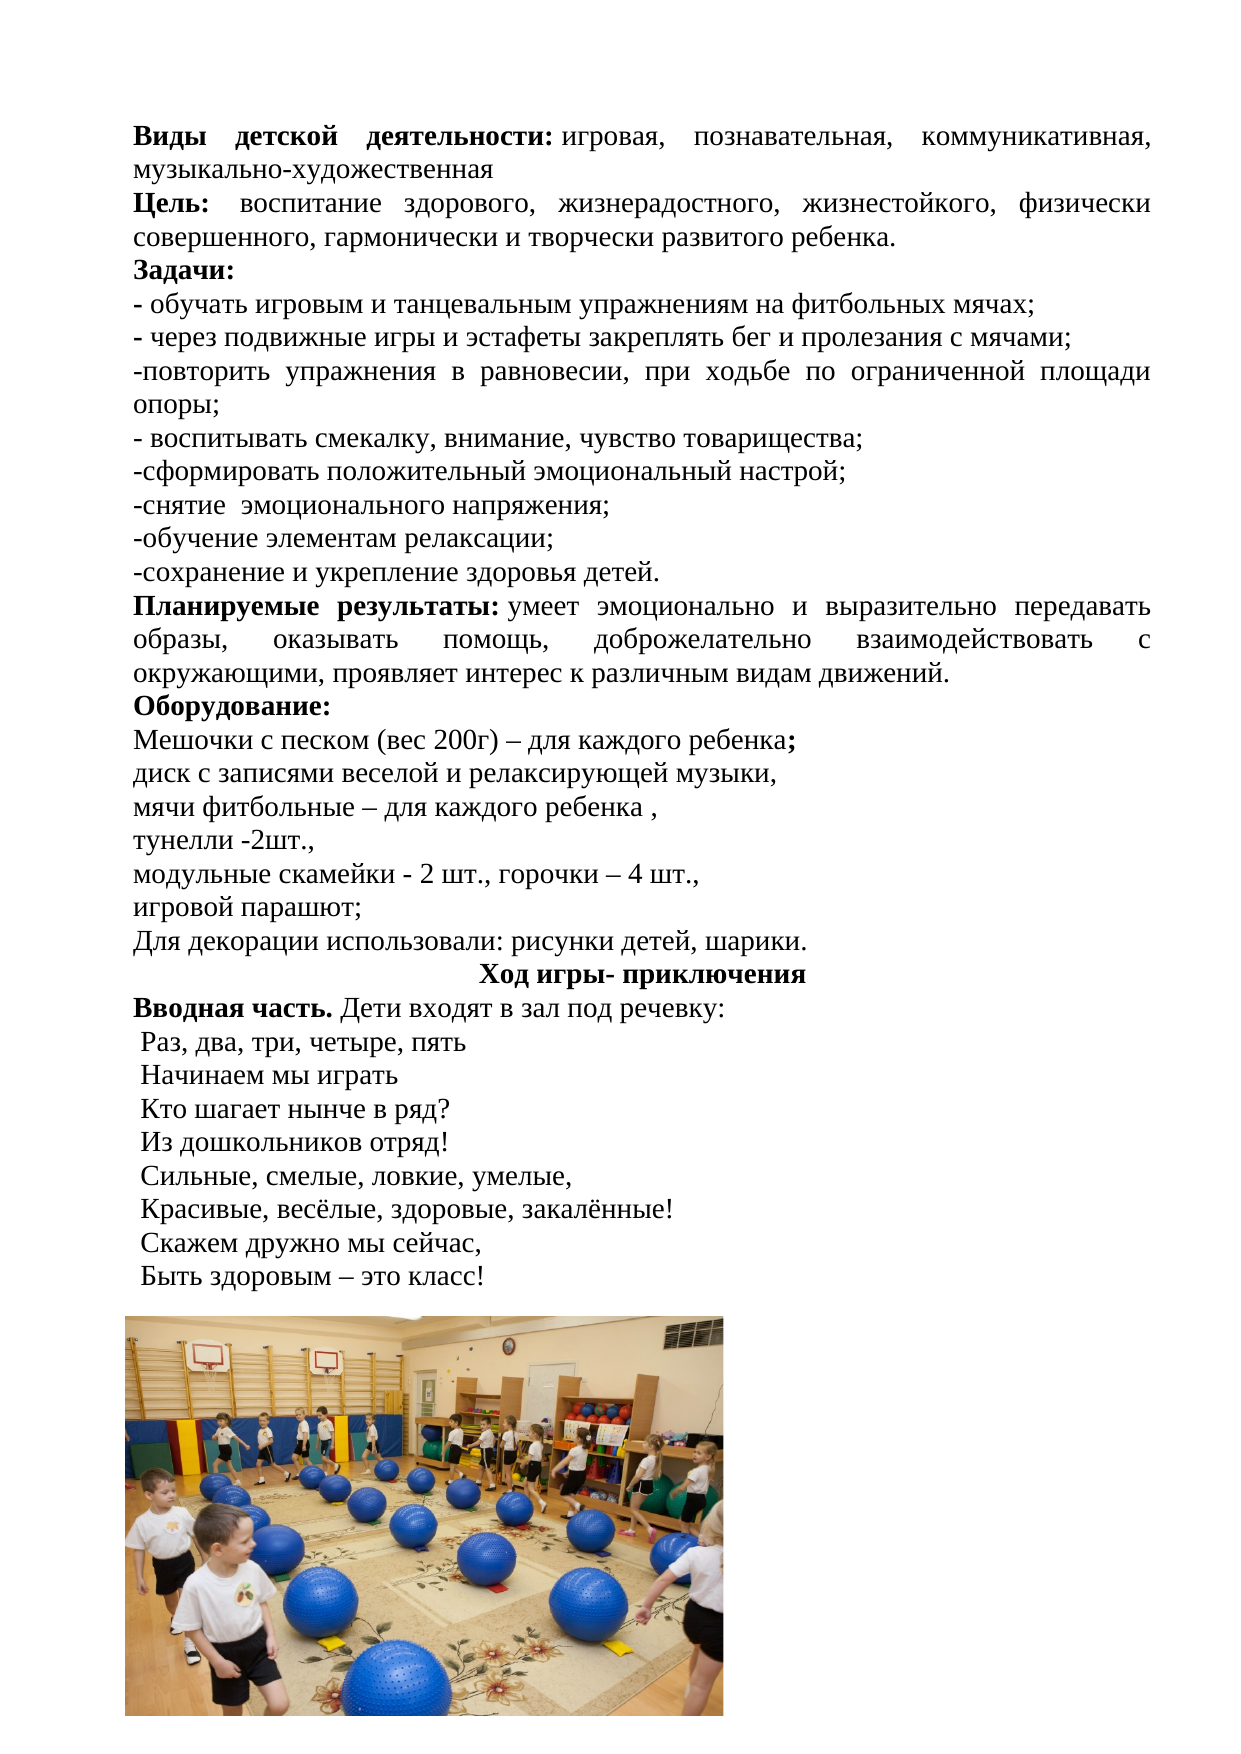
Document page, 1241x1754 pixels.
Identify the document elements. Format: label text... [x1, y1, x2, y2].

text - через подвижные игры и эстафеты закреплять бег и пролезания с мячами; [133, 319, 1152, 353]
text Начинаем мы играть [133, 1057, 1152, 1091]
text Раз, два, три, четыре, пять [133, 1024, 1152, 1057]
text Кто шагает нынче в ряд? [133, 1091, 1152, 1124]
text Вводная часть. Дети входят в зал под речевку: [133, 990, 1152, 1024]
text Виды детской деятельности: игровая, познавательная, коммуникативная, музыкально-художественная [133, 118, 1152, 185]
text - обучать игровым и танцевальным упражнениям на фитбольных мячах; [133, 286, 1152, 319]
text -повторить упражнения в равновесии, при ходьбе по ограниченной площади опоры; [133, 353, 1152, 420]
text - воспитывать смекалку, внимание, чувство товарищества; [133, 420, 1152, 453]
text -сохранение и укрепление здоровья детей. [133, 554, 1152, 588]
text Скажем дружно мы сейчас, [133, 1225, 1152, 1258]
picture [125, 1316, 724, 1716]
text Оборудование: [133, 688, 1152, 722]
text диск с записями веселой и релаксирующей музыки, [133, 755, 1152, 789]
text Мешочки с песком (вес 200г) – для каждого ребенка; [133, 722, 1152, 755]
text модульные скамейки - 2 шт., горочки – 4 шт., [133, 856, 1152, 889]
text Красивые, весёлые, здоровые, закалённые! [133, 1191, 1152, 1225]
text тунелли -2шт., [133, 822, 1152, 856]
text -обучение элементам релаксации; [133, 521, 1152, 554]
text Ход игры- приключения [133, 957, 1152, 990]
text Планируемые результаты: умеет эмоционально и выразительно передавать образы, оказывать помощь, доброжелательно взаимодействовать с окружающими, проявляет интерес к различным видам движений. [133, 588, 1152, 688]
text Задачи: [133, 252, 1152, 286]
text Цель: воспитание здорового, жизнерадостного, жизнестойкого, физически совершенного, гармонически и творчески развитого ребенка. [133, 185, 1152, 252]
text Из дошкольников отряд! [133, 1124, 1152, 1158]
text -сформировать положительный эмоциональный настрой; [133, 453, 1152, 487]
text мячи фитбольные – для каждого ребенка , [133, 789, 1152, 822]
text -снятие эмоционального напряжения; [133, 487, 1152, 521]
text Для декорации использовали: рисунки детей, шарики. [133, 923, 1152, 957]
text Быть здоровым – это класс! [133, 1258, 1152, 1292]
text игровой парашют; [133, 889, 1152, 923]
text Сильные, смелые, ловкие, умелые, [133, 1158, 1152, 1191]
